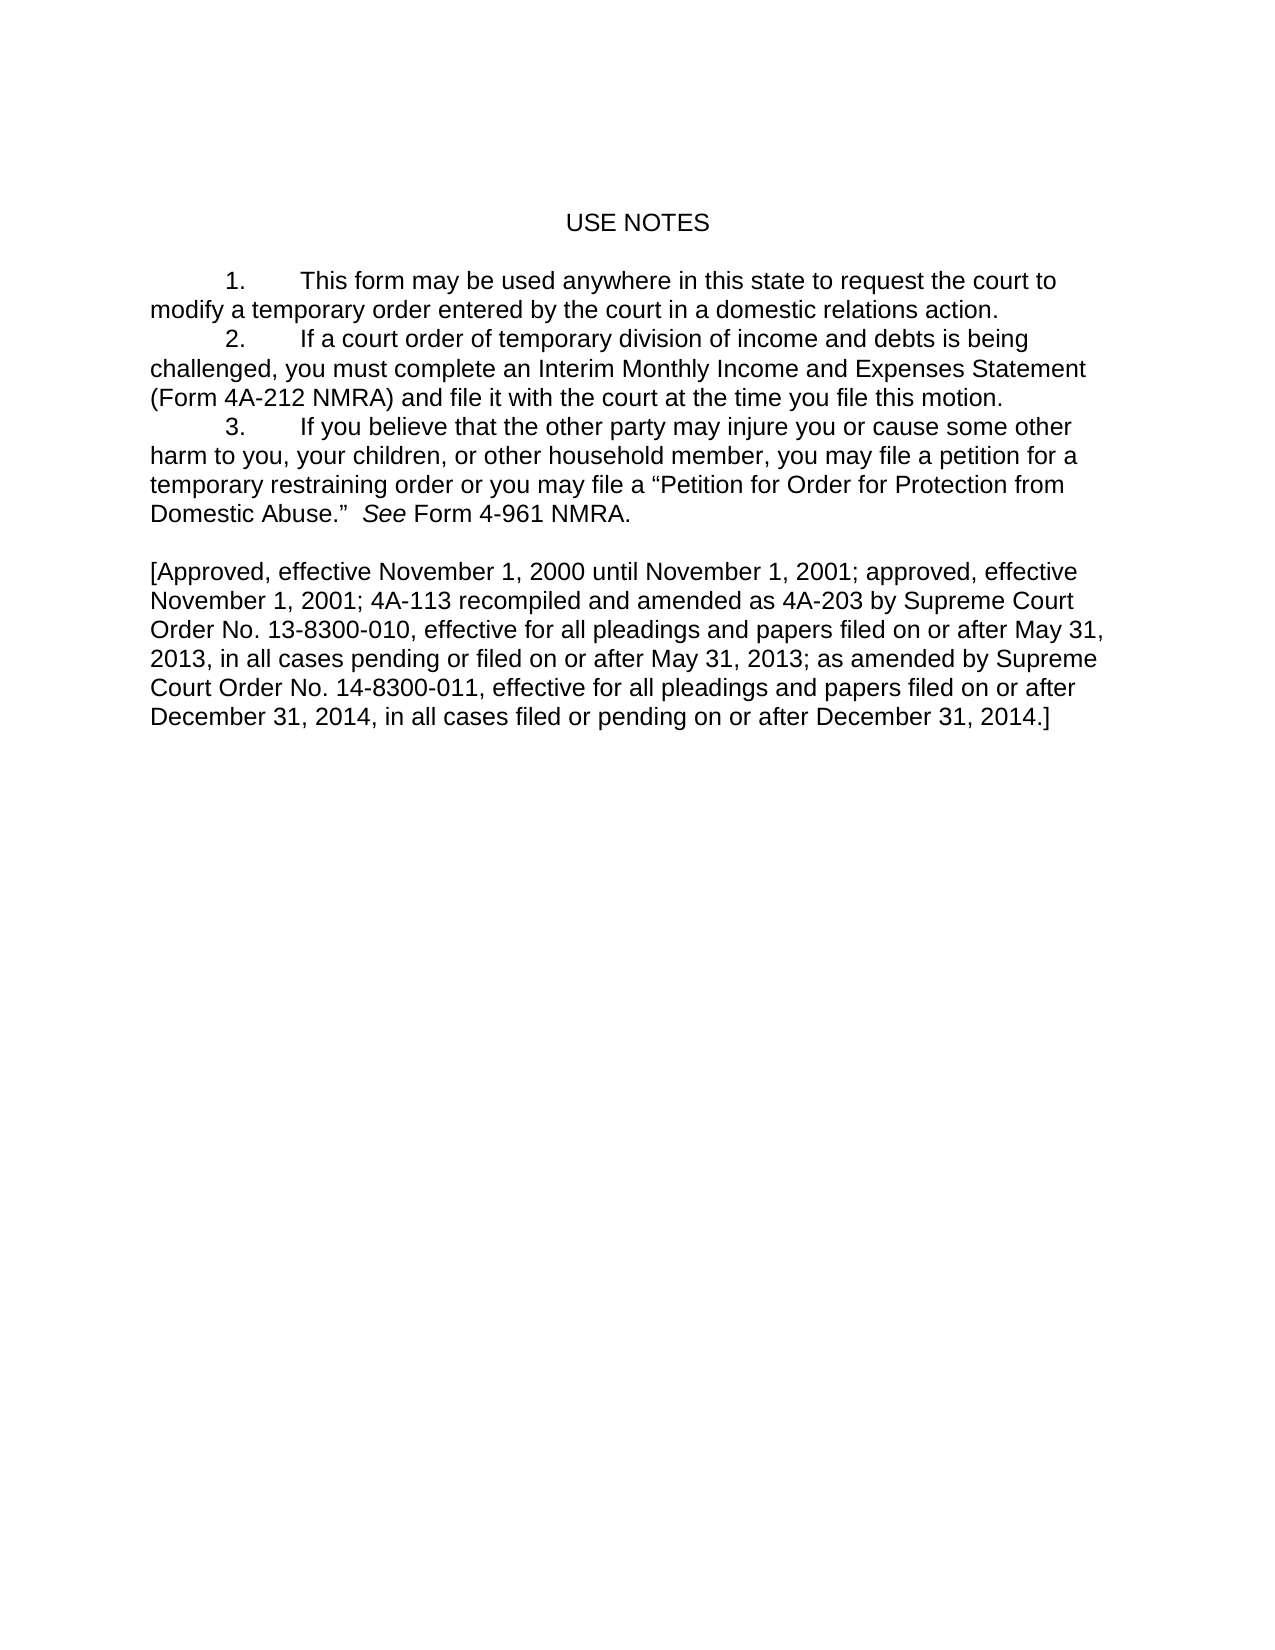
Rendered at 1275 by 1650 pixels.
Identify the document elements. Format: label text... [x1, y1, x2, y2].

text USE NOTES [150, 208, 1125, 237]
text 1. This form may be used anywhere in this state to request the court to modify a temporary order entered by the court in a domestic relations action. [150, 266, 1125, 324]
text 2. If a court order of temporary division of income and debts is being challenged, you must complete an Interim Monthly Income and Expenses Statement (Form 4A-212 NMRA) and file it with the court at the time you file this motion. [150, 324, 1125, 412]
text 3. If you believe that the other party may injure you or cause some other harm to you, your children, or other household member, you may file a petition for a temporary restraining order or you may file a “Petition for Order for Protection from Domestic Abuse.” See Form 4-961 NMRA. [150, 412, 1125, 528]
text [Approved, effective November 1, 2000 until November 1, 2001; approved, effective November 1, 2001; 4A-113 recompiled and amended as 4A-203 by Supreme Court Order No. 13-8300-010, effective for all pleadings and papers filed on or after May 31, 2013, in all cases pending or filed on or after May 31, 2013; as amended by Supreme Court Order No. 14-8300-011, effective for all pleadings and papers filed on or after December 31, 2014, in all cases filed or pending on or after December 31, 2014.] [150, 557, 1125, 731]
